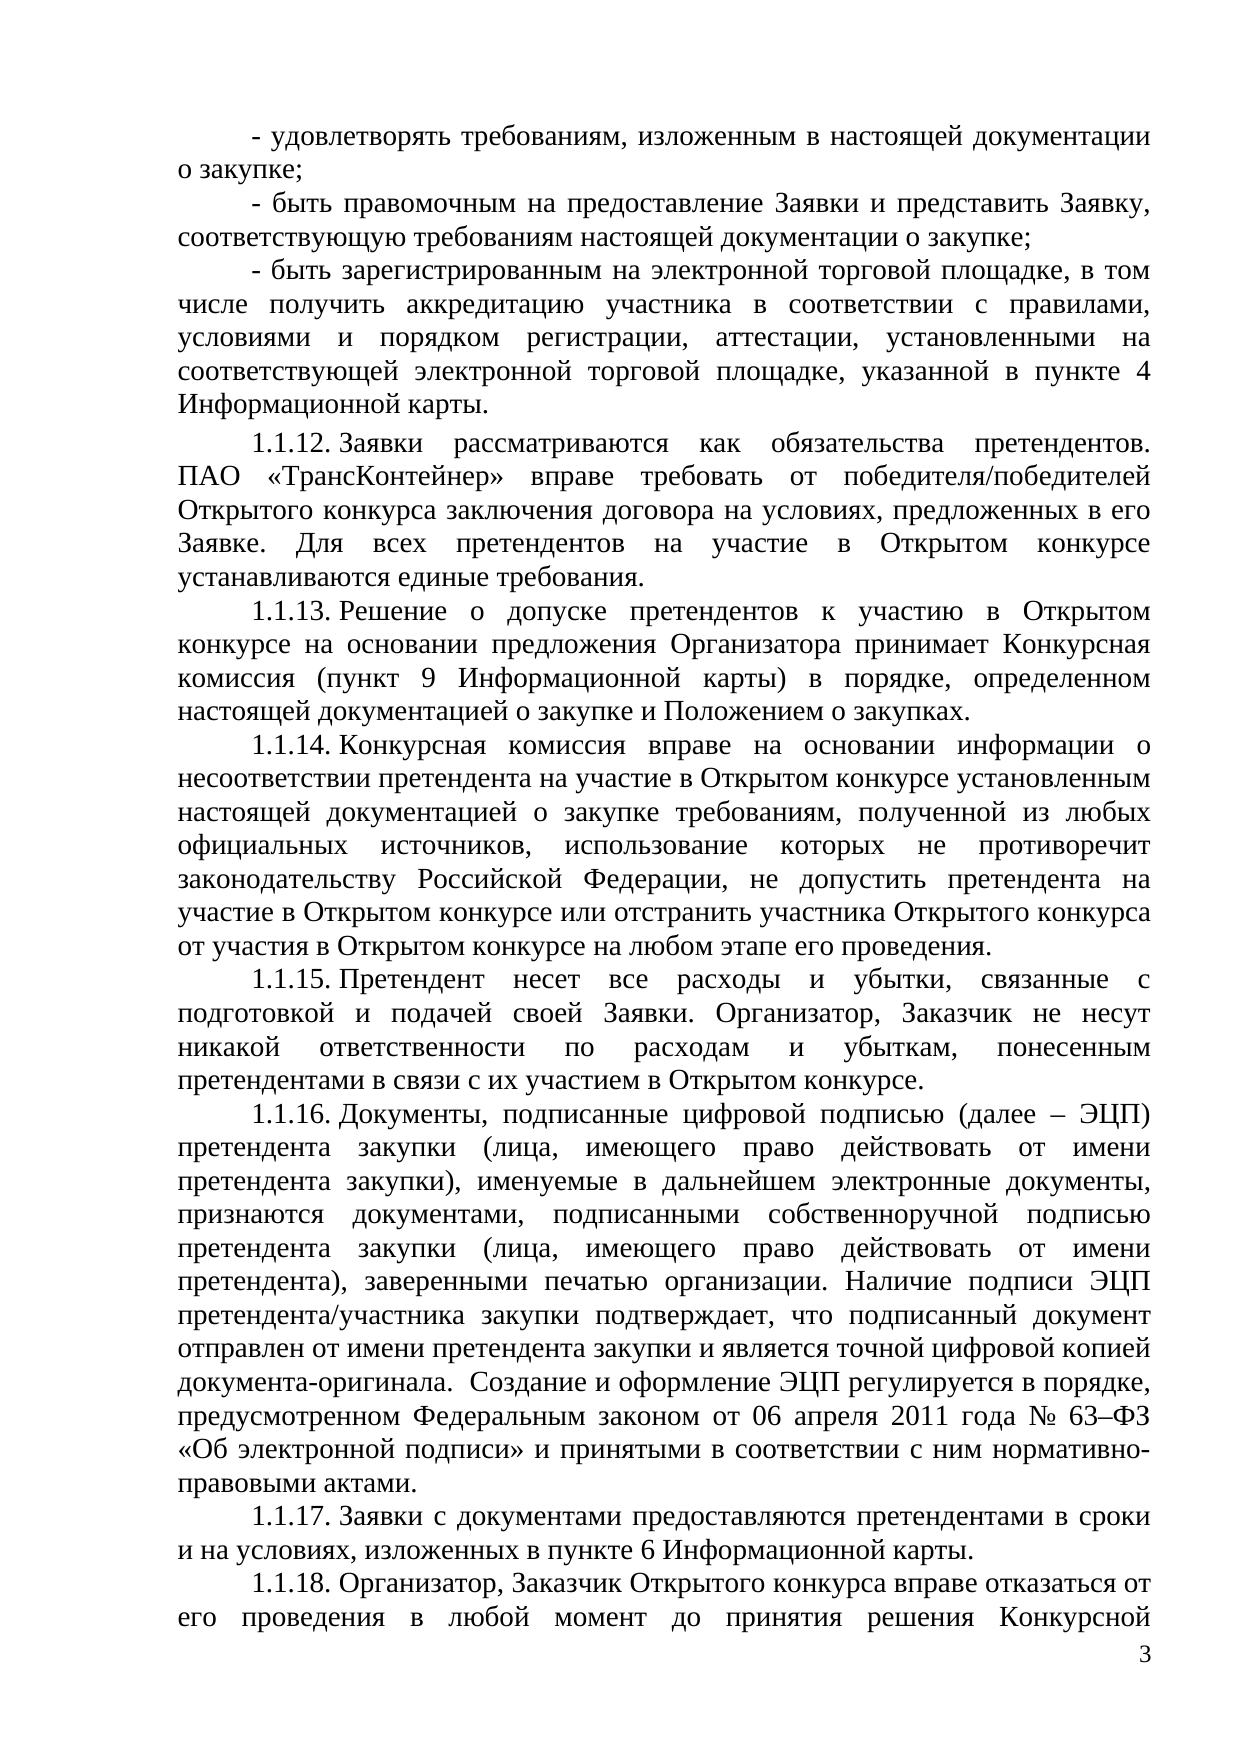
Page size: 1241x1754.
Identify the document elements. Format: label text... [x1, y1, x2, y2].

list Претендент несет все расходы и убытки, связанные с подготовкой и подачей своей Заявки. Организатор, Заказчик не несут никакой ответственности по расходам и убыткам, понесенным претендентами в связи с их участием в Открытом конкурсе. [177, 962, 1152, 1096]
list Документы, подписанные цифровой подписью (далее – ЭЦП) претендента закупки (лица, имеющего право действовать от имени претендента закупки), именуемые в дальнейшем электронные документы, признаются документами, подписанными собственноручной подписью претендента закупки (лица, имеющего право действовать от имени претендента), заверенными печатью организации. Наличие подписи ЭЦП претендента/участника закупки подтверждает, что подписанный документ отправлен от имени претендента закупки и является точной цифровой копией документа-оригинала. Создание и оформление ЭЦП регулируется в порядке, предусмотренном Федеральным законом от 06 апреля 2011 года № 63–ФЗ «Об электронной подписи» и принятыми в соответствии с ним нормативно-правовыми актами. [177, 1096, 1152, 1498]
list Заявки рассматриваются как обязательства претендентов. ПАО «ТрансКонтейнер» вправе требовать от победителя/победителей Открытого конкурса заключения договора на условиях, предложенных в его Заявке. Для всех претендентов на участие в Открытом конкурсе устанавливаются единые требования. [177, 425, 1152, 593]
text - быть правомочным на предоставление Заявки и представить Заявку, соответствующую требованиям настоящей документации о закупке; [177, 185, 1152, 252]
list Конкурсная комиссия вправе на основании информации о несоответствии претендента на участие в Открытом конкурсе установленным настоящей документацией о закупке требованиям, полученной из любых официальных источников, использование которых не противоречит законодательству Российской Федерации, не допустить претендента на участие в Открытом конкурсе или отстранить участника Открытого конкурса от участия в Открытом конкурсе на любом этапе его проведения. [177, 727, 1152, 962]
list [177, 1565, 1152, 1632]
text - удовлетворять требованиям, изложенным в настоящей документации о закупке; [177, 118, 1152, 185]
text - быть зарегистрированным на электронной торговой площадке, в том числе получить аккредитацию участника в соответствии с правилами, условиями и порядком регистрации, аттестации, установленными на соответствующей электронной торговой площадке, указанной в пункте 4 Информационной карты. [177, 252, 1152, 420]
list Решение о допуске претендентов к участию в Открытом конкурсе на основании предложения Организатора принимает Конкурсная комиссия (пункт 9 Информационной карты) в порядке, определенном настоящей документацией о закупке и Положением о закупках. [177, 593, 1152, 727]
list Заявки с документами предоставляются претендентами в сроки и на условиях, изложенных в пункте 6 Информационной карты. [177, 1498, 1152, 1565]
